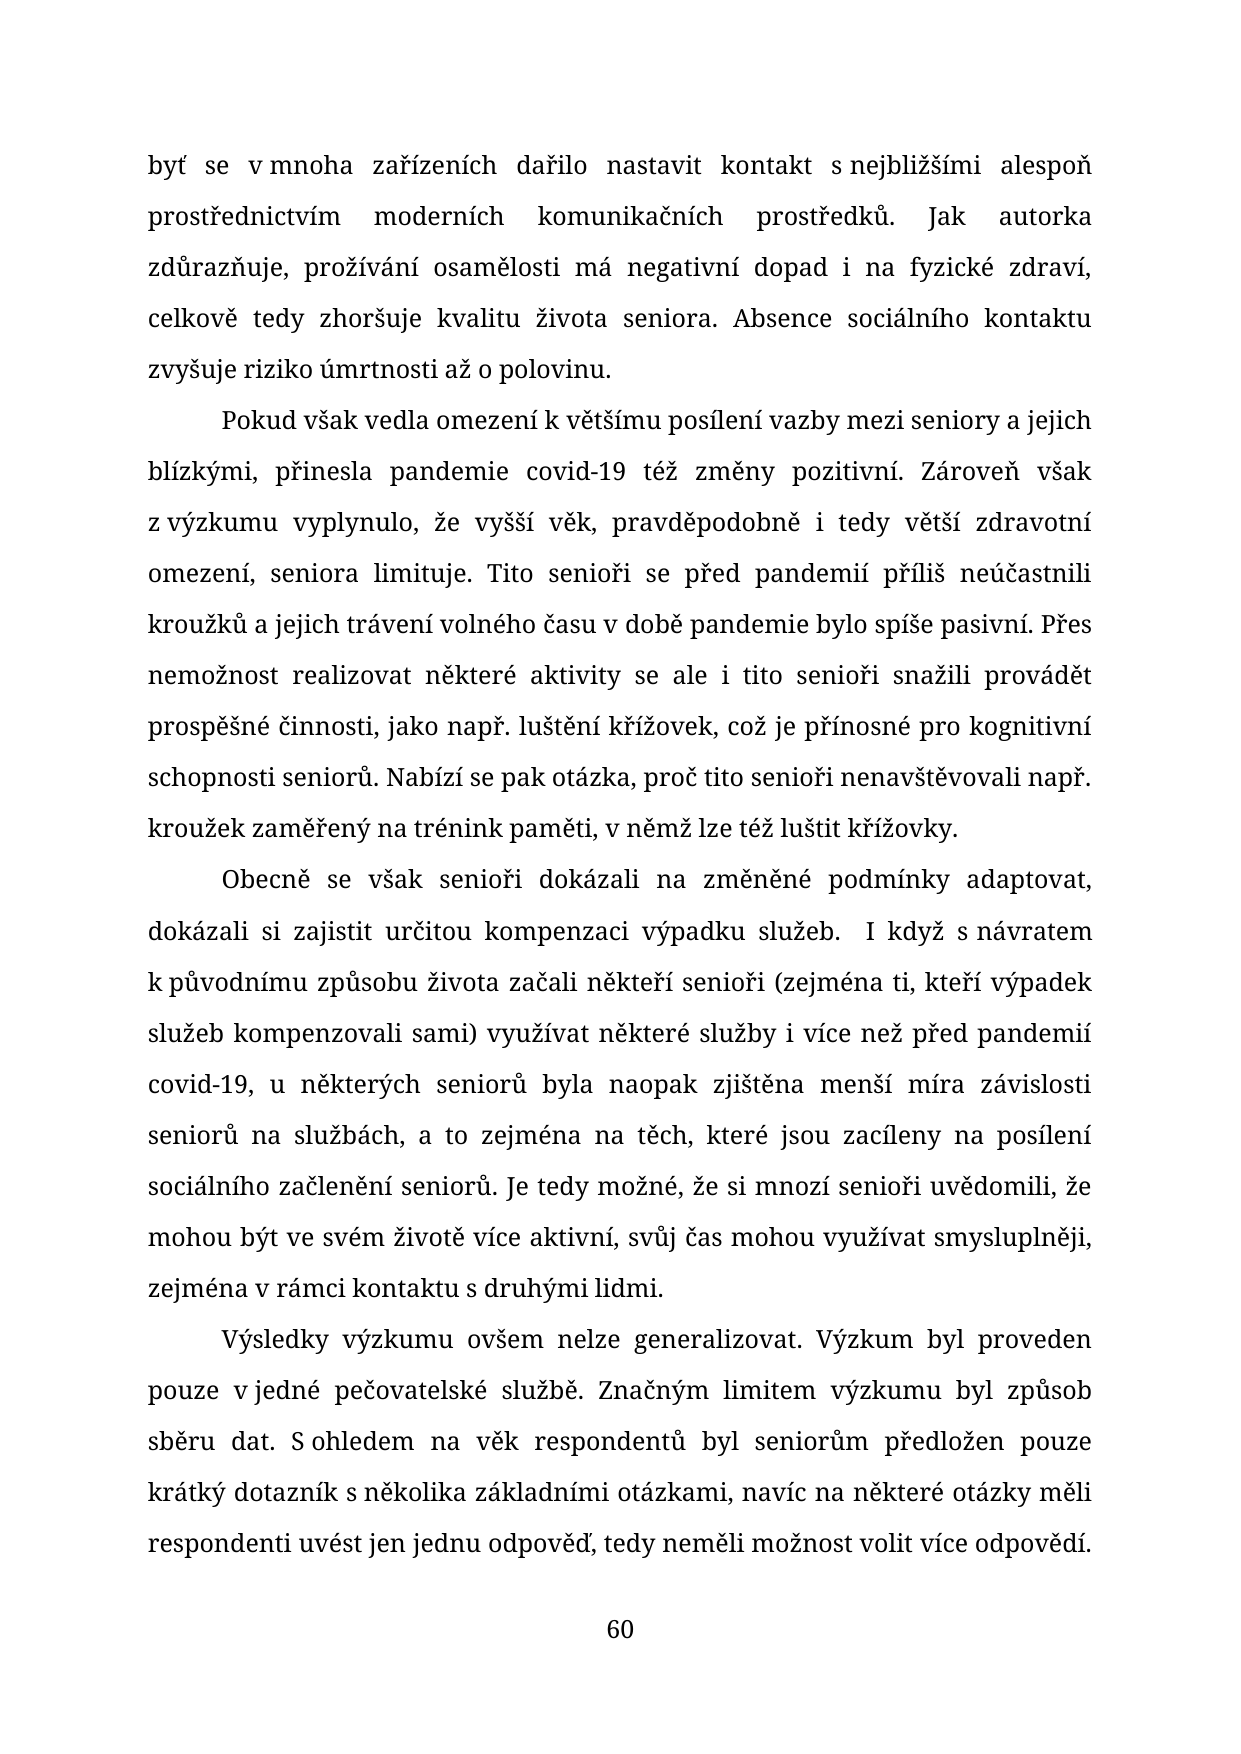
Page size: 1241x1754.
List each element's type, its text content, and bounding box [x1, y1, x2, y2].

text Pokud však vedla omezení k většímu posílení vazby mezi seniory a jejich blízkými, přinesla pandemie covid-19 též změny pozitivní. Zároveň však z výzkumu vyplynulo, že vyšší věk, pravděpodobně i tedy větší zdravotní omezení, seniora limituje. Tito senioři se před pandemií příliš neúčastnili kroužků a jejich trávení volného času v době pandemie bylo spíše pasivní. Přes nemožnost realizovat některé aktivity se ale i tito senioři snažili provádět prospěšné činnosti, jako např. luštění křížovek, což je přínosné pro kognitivní schopnosti seniorů. Nabízí se pak otázka, proč tito senioři nenavštěvovali např. kroužek zaměřený na trénink paměti, v němž lze též luštit křížovky. [148, 403, 1093, 845]
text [148, 148, 1093, 386]
text Obecně se však senioři dokázali na změněné podmínky adaptovat, dokázali si zajistit určitou kompenzaci výpadku služeb. I když s návratem k původnímu způsobu života začali někteří senioři (zejména ti, kteří výpadek služeb kompenzovali sami) využívat některé služby i více než před pandemií covid-19, u některých seniorů byla naopak zjištěna menší míra závislosti seniorů na službách, a to zejména na těch, které jsou zacíleny na posílení sociálního začlenění seniorů. Je tedy možné, že si mnozí senioři uvědomili, že mohou být ve svém životě více aktivní, svůj čas mohou využívat smysluplněji, zejména v rámci kontaktu s druhými lidmi. [148, 862, 1093, 1304]
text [148, 1322, 1093, 1560]
